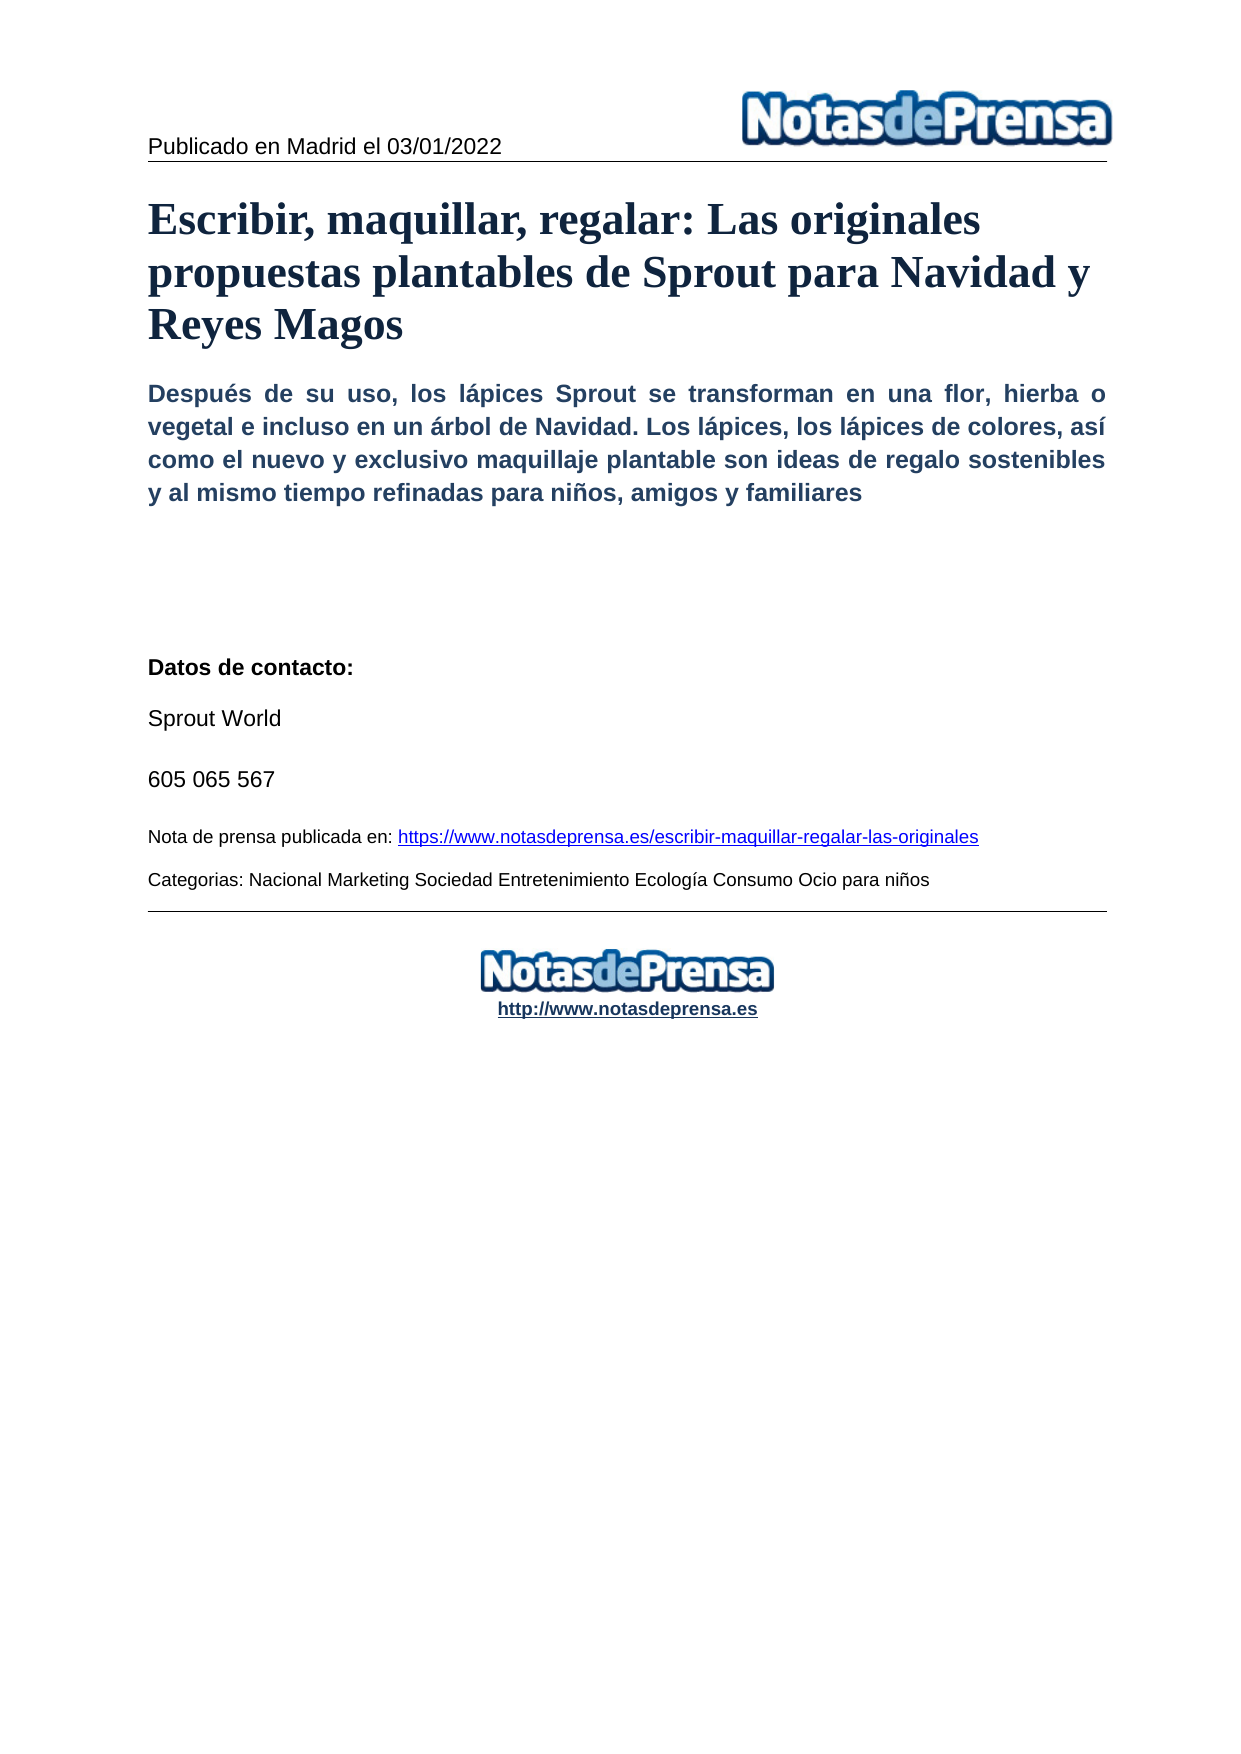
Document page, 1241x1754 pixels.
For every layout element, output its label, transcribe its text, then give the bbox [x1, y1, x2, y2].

text Publicado en Madrid el 03/01/2022 [148, 133, 1107, 161]
text Categorias: Nacional Marketing Sociedad Entretenimiento Ecología Consumo Ocio para niños [148, 868, 1107, 890]
subtitle Escribir, maquillar, regalar: Las originales propuestas plantables de Sprout para Navidad y Reyes Magos [148, 192, 1107, 350]
text http://www.notasdeprensa.es [148, 998, 1107, 1019]
text Datos de contacto: [148, 654, 1107, 681]
text Nota de prensa publicada en: https://www.notasdeprensa.es/escribir-maquillar-regalar-las-originales [148, 826, 1107, 848]
text 605 065 567 [148, 766, 1063, 792]
text Sprout World [148, 705, 1063, 732]
subtitle Después de su uso, los lápices Sprout se transforman en una flor, hierba o vegetal e incluso en un árbol de Navidad. Los lápices, los lápices de colores, así como el nuevo y exclusivo maquillaje plantable son ideas de regalo sostenibles y al mismo tiempo refinadas para niños, amigos y familiares [148, 379, 1107, 507]
picture [742, 90, 1113, 148]
picture [480, 948, 775, 994]
